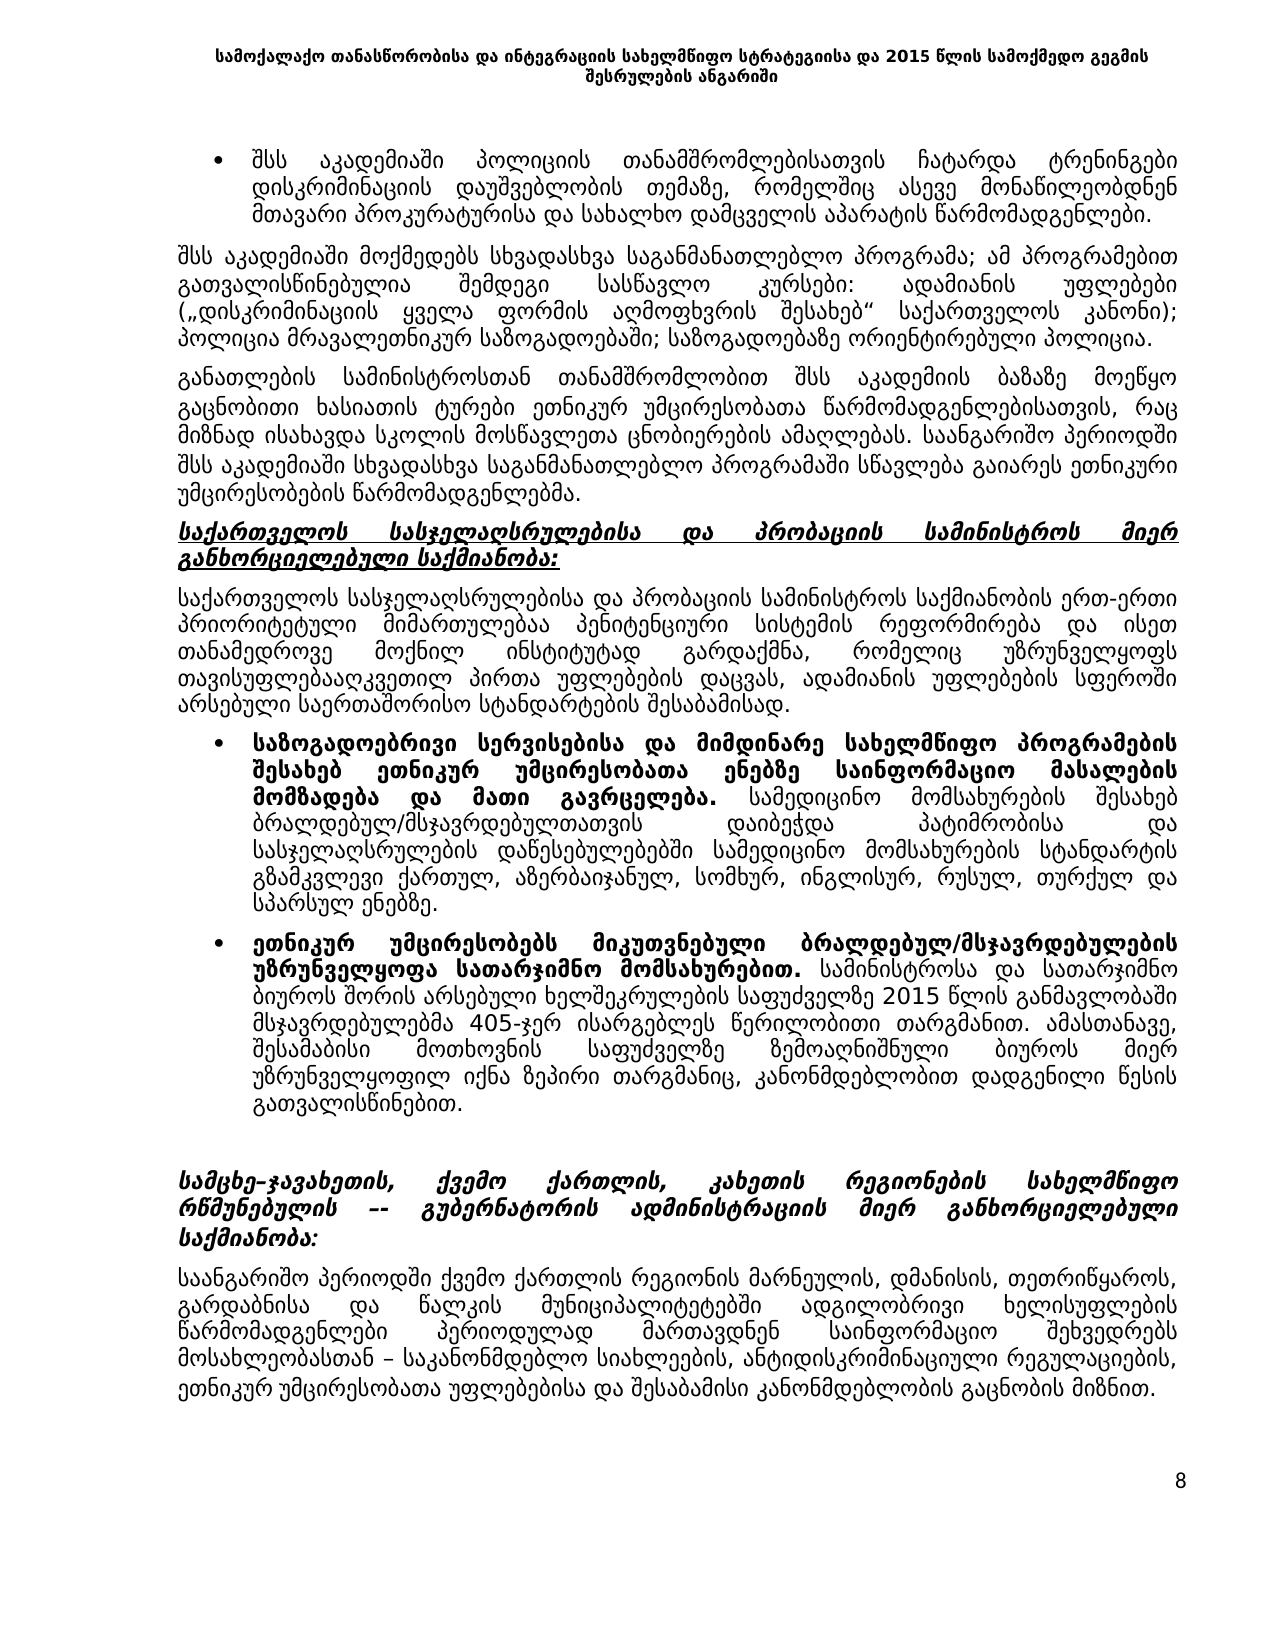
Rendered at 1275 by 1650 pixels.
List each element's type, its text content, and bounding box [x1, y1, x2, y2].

list ეთნიკურ უმცირესობებს მიკუთვნებული ბრალდებულ/მსჯავრდებულების უზრუნველყოფა სათარჯიმნო მომსახურებით. სამინისტროსა და სათარჯიმნო ბიუროს შორის არსებული ხელშეკრულების საფუძველზე 2015 წლის განმავლობაში მსჯავრდებულებმა 405-ჯერ ისარგებლეს წერილობითი თარგმანით. ამასთანავე, შესამაბისი მოთხოვნის საფუძველზე ზემოაღნიშნული ბიუროს მიერ უზრუნველყოფილ იქნა ზეპირი თარგმანიც, კანონმდებლობით დადგენილი წესის გათვალისწინებით. [215, 930, 1179, 1116]
list შსს აკადემიაში მოქმედებს სხვადასხვა საგანმანათლებლო პროგრამა; ამ პროგრამებით გათვალისწინებულია შემდეგი სასწავლო კურსები: ადამიანის უფლებები („დისკრიმინაციის ყველა ფორმის აღმოფხვრის შესახებ“ საქართველოს კანონი); პოლიცია მრავალეთნიკურ საზოგადოებაში; საზოგადოებაზე ორიენტირებული პოლიცია. [177, 240, 1179, 351]
list შსს აკადემიაში პოლიციის თანამშრომლებისათვის ჩატარდა ტრენინგები დისკრიმინაციის დაუშვებლობის თემაზე, რომელშიც ასევე მონაწილეობდნენ მთავარი პროკურატურისა და სახალხო დამცველის აპარატის წარმომადგენლები. [214, 148, 1179, 228]
text საქართველოს სასჯელაღსრულებისა და პრობაციის სამინისტროს მიერ განხორციელებული საქმიანობა: [177, 519, 1179, 542]
text საქართველოს სასჯელაღსრულებისა და პრობაციის სამინისტროს საქმიანობის ერთ-ერთი პრიორიტეტული მიმართულებაა პენიტენციური სისტემის რეფორმირება და ისეთ თანამედროვე მოქნილ ინსტიტუტად გარდაქმნა, რომელიც უზრუნველყოფს თავისუფლებააღკვეთილ პირთა უფლებების დაცვას, ადამიანის უფლებების სფეროში არსებული საერთაშორისო სტანდარტების შესაბამისად. [177, 585, 1179, 718]
text საანგარიშო პერიოდში ქვემო ქართლის რეგიონის მარნეულის, დმანისის, თეთრიწყაროს, გარდაბნისა და წალკის მუნიციპალიტეტებში ადგილობრივი ხელისუფლების წარმომადგენლები პერიოდულად მართავდნენ საინფორმაციო შეხვედრებს მოსახლეობასთან – საკანონმდებლო სიახლეების, ანტიდისკრიმინაციული რეგულაციების, ეთნიკურ უმცირესობათა უფლებებისა და შესაბამისი კანონმდებლობის გაცნობის მიზნით. [177, 1265, 1179, 1403]
list საზოგადოებრივი სერვისებისა და მიმდინარე სახელმწიფო პროგრამების შესახებ ეთნიკურ უმცირესობათა ენებზე საინფორმაციო მასალების მომზადება და მათი გავრცელება. სამედიცინო მომსახურების შესახებ ბრალდებულ/მსჯავრდებულთათვის დაიბეჭდა პატიმრობისა და სასჯელაღსრულების დაწესებულებებში სამედიცინო მომსახურების სტანდარტის გზამკვლევი ქართულ, აზერბაიჯანულ, სომხურ, ინგლისურ, რუსულ, თურქულ და სპარსულ ენებზე. [215, 731, 1179, 917]
text სამცხე–ჯავახეთის, ქვემო ქართლის, კახეთის რეგიონების სახელმწიფო რწმუნებულის –- გუბერნატორის ადმინისტრაციის მიერ განხორციელებული საქმიანობა: [177, 1168, 1179, 1253]
text საქართველოს სასჯელაღსრულებისა და პრობაციის სამინისტროს მიერ განხორციელებული საქმიანობა: [177, 543, 1179, 572]
text განათლების სამინისტროსთან თანამშრომლობით შსს აკადემიის ბაზაზე მოეწყო გაცნობითი ხასიათის ტურები ეთნიკურ უმცირესობათა წარმომადგენლებისათვის, რაც მიზნად ისახავდა სკოლის მოსწავლეთა ცნობიერების ამაღლებას. საანგარიშო პერიოდში შსს აკადემიაში სხვადასხვა საგანმანათლებლო პროგრამაში სწავლება გაიარეს ეთნიკური უმცირესობების წარმომადგენლებმა. [177, 364, 1179, 506]
